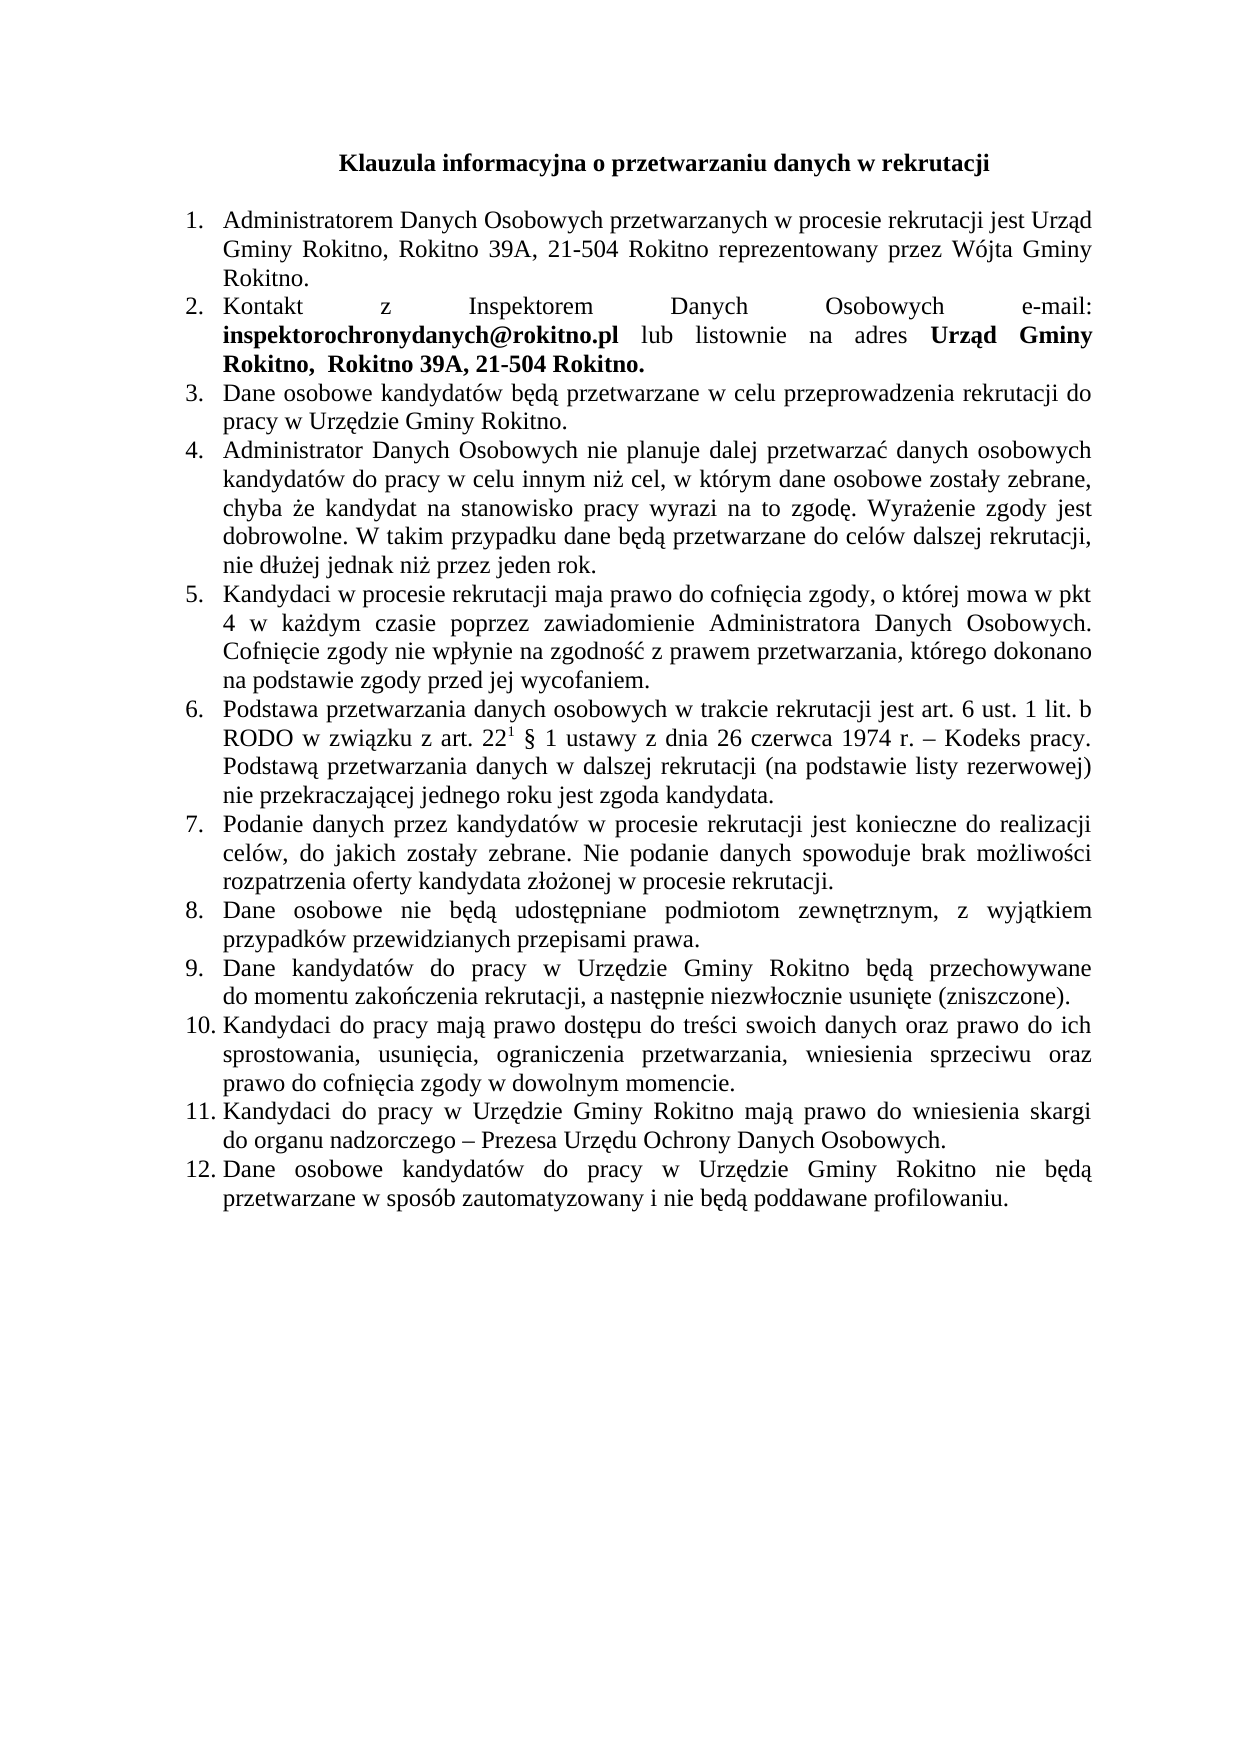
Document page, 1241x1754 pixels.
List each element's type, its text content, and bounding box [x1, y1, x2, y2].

list Administrator Danych Osobowych nie planuje dalej przetwarzać danych osobowych kandydatów do pracy w celu innym niż cel, w którym dane osobowe zostały zebrane, chyba że kandydat na stanowisko pracy wyrazi na to zgodę. Wyrażenie zgody jest dobrowolne. W takim przypadku dane będą przetwarzane do celów dalszej rekrutacji, nie dłużej jednak niż przez jeden rok. [185, 435, 1093, 579]
list Administratorem Danych Osobowych przetwarzanych w procesie rekrutacji jest Urząd Gminy Rokitno, Rokitno 39A, 21-504 Rokitno reprezentowany przez Wójta Gminy Rokitno. [185, 205, 1093, 291]
list Podanie danych przez kandydatów w procesie rekrutacji jest konieczne do realizacji celów, do jakich zostały zebrane. Nie podanie danych spowoduje brak możliwości rozpatrzenia oferty kandydata złożonej w procesie rekrutacji. [185, 809, 1093, 895]
list Kandydaci do pracy w Urzędzie Gminy Rokitno mają prawo do wniesienia skargi do organu nadzorczego – Prezesa Urzędu Ochrony Danych Osobowych. [185, 1096, 1093, 1154]
list Dane osobowe kandydatów będą przetwarzane w celu przeprowadzenia rekrutacji do pracy w Urzędzie Gminy Rokitno. [185, 378, 1093, 435]
list Dane osobowe nie będą udostępniane podmiotom zewnętrznym, z wyjątkiem przypadków przewidzianych przepisami prawa. [185, 895, 1093, 953]
list Kontakt z Inspektorem Danych Osobowych e-mail: inspektorochronydanych@rokitno.pl lub listownie na adres Urząd Gminy Rokitno, Rokitno 39A, 21-504 Rokitno. [185, 291, 1093, 378]
text Klauzula informacyjna o przetwarzaniu danych w rekrutacji [148, 148, 1093, 176]
list Dane osobowe kandydatów do pracy w Urzędzie Gminy Rokitno nie będą przetwarzane w sposób zautomatyzowany i nie będą poddawane profilowaniu. [185, 1154, 1093, 1211]
list Kandydaci w procesie rekrutacji maja prawo do cofnięcia zgody, o której mowa w pkt 4 w każdym czasie poprzez zawiadomienie Administratora Danych Osobowych. Cofnięcie zgody nie wpłynie na zgodność z prawem przetwarzania, którego dokonano na podstawie zgody przed jej wycofaniem. [185, 579, 1093, 694]
list Dane kandydatów do pracy w Urzędzie Gminy Rokitno będą przechowywane do momentu zakończenia rekrutacji, a następnie niezwłocznie usunięte (zniszczone). [185, 953, 1093, 1010]
list Podstawa przetwarzania danych osobowych w trakcie rekrutacji jest art. 6 ust. 1 lit. b RODO w związku z art. 221 § 1 ustawy z dnia 26 czerwca 1974 r. – Kodeks pracy. Podstawą przetwarzania danych w dalszej rekrutacji (na podstawie listy rezerwowej) nie przekraczającej jednego roku jest zgoda kandydata. [185, 694, 1093, 809]
list Kandydaci do pracy mają prawo dostępu do treści swoich danych oraz prawo do ich sprostowania, usunięcia, ograniczenia przetwarzania, wniesienia sprzeciwu oraz prawo do cofnięcia zgody w dowolnym momencie. [185, 1010, 1093, 1096]
